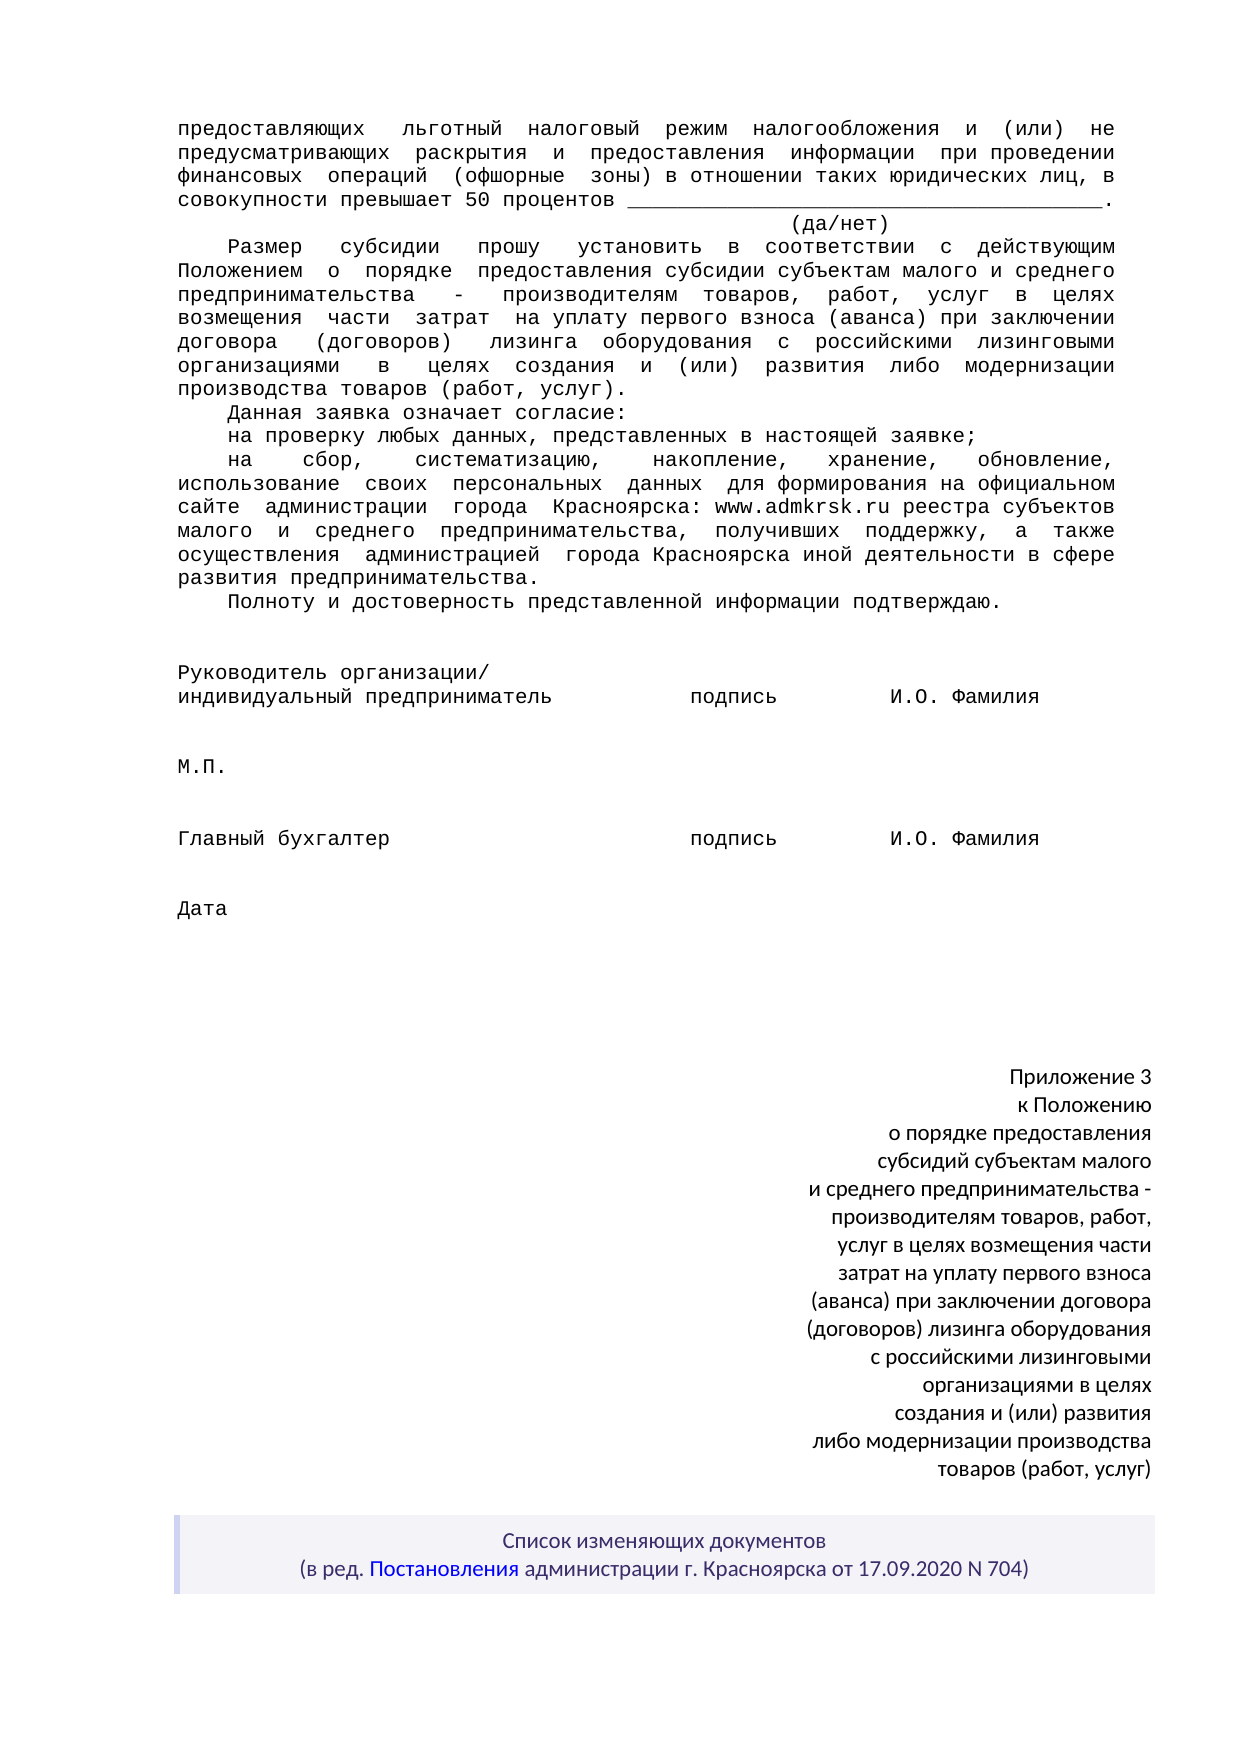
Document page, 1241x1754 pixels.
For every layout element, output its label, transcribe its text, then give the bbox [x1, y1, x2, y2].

text производства товаров (работ, услуг). [177, 378, 1152, 402]
text предпринимательства - производителям товаров, работ, услуг в целях [177, 284, 1152, 307]
text совокупности превышает 50 процентов ______________________________________. [177, 189, 1152, 213]
text предоставляющих льготный налоговый режим налогообложения и (или) не [177, 118, 1152, 142]
text развития предпринимательства. [177, 567, 1152, 591]
text на проверку любых данных, представленных в настоящей заявке; [177, 426, 1152, 449]
text о порядке предоставления [177, 1118, 1152, 1146]
text либо модернизации производства [177, 1426, 1152, 1454]
text Руководитель организации/ [177, 662, 1152, 686]
text затрат на уплату первого взноса [177, 1258, 1152, 1286]
text товаров (работ, услуг) [177, 1454, 1152, 1482]
text к Положению [177, 1090, 1152, 1118]
text осуществления администрацией города Красноярска иной деятельности в сфере [177, 544, 1152, 567]
text создания и (или) развития [177, 1398, 1152, 1426]
text Дата [177, 898, 1152, 922]
text услуг в целях возмещения части [177, 1230, 1152, 1258]
text Положением о порядке предоставления субсидии субъектам малого и среднего [177, 260, 1152, 284]
text М.П. [177, 757, 1152, 780]
text малого и среднего предпринимательства, получивших поддержку, а также [177, 520, 1152, 544]
text (да/нет) [177, 213, 1152, 236]
text производителям товаров, работ, [177, 1202, 1152, 1230]
text договора (договоров) лизинга оборудования с российскими лизинговыми [177, 331, 1152, 354]
text организациями в целях [177, 1370, 1152, 1398]
text Главный бухгалтер подпись И.О. Фамилия [177, 827, 1152, 851]
text (договоров) лизинга оборудования [177, 1314, 1152, 1342]
text возмещения части затрат на уплату первого взноса (аванса) при заключении [177, 307, 1152, 331]
text на сбор, систематизацию, накопление, хранение, обновление, [177, 449, 1152, 473]
table_header Список изменяющих документов (в ред. Постановления администрации г. Красноярска от 17.09.2020 N 704) [180, 1515, 1149, 1594]
text с российскими лизинговыми [177, 1342, 1152, 1370]
text использование своих персональных данных для формирования на официальном [177, 473, 1152, 496]
text Полноту и достоверность представленной информации подтверждаю. [177, 591, 1152, 615]
text Приложение 3 [177, 1062, 1152, 1090]
text Данная заявка означает согласие: [177, 402, 1152, 426]
text организациями в целях создания и (или) развития либо модернизации [177, 354, 1152, 378]
text субсидий субъектам малого [177, 1146, 1152, 1174]
text и среднего предпринимательства - [177, 1174, 1152, 1202]
text сайте администрации города Красноярска: www.admkrsk.ru реестра субъектов [177, 496, 1152, 520]
text финансовых операций (офшорные зоны) в отношении таких юридических лиц, в [177, 165, 1152, 189]
text Размер субсидии прошу установить в соответствии с действующим [177, 236, 1152, 260]
text (аванса) при заключении договора [177, 1286, 1152, 1314]
text индивидуальный предприниматель подпись И.О. Фамилия [177, 686, 1152, 709]
text предусматривающих раскрытия и предоставления информации при проведении [177, 142, 1152, 165]
